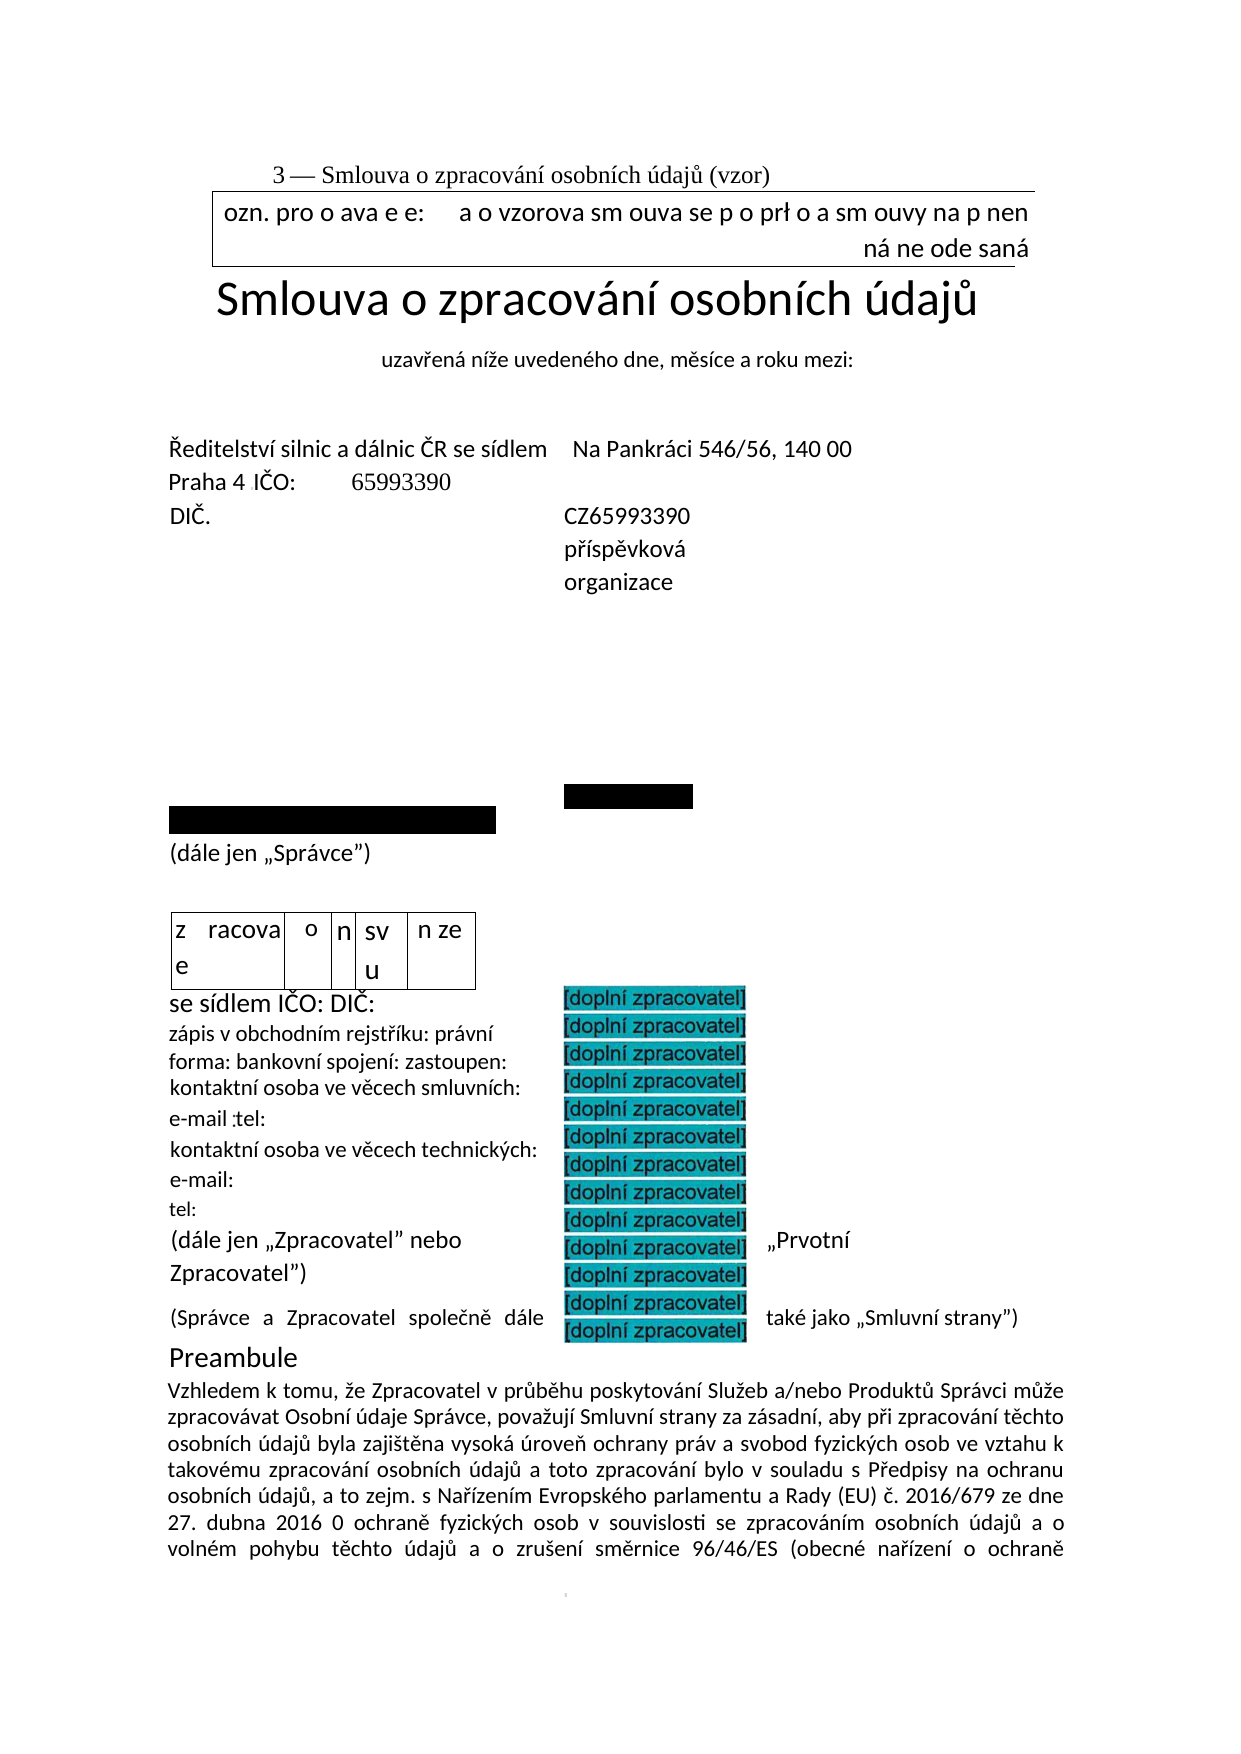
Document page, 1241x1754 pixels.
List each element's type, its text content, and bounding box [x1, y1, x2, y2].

table_header n ze [408, 913, 475, 989]
text kontaktní osoba ve věcech technických: [170, 1137, 563, 1163]
table_header o [285, 913, 331, 989]
text xxxxxxxxxxxxxxxxxxxxxxxxxxxxxxxxxxxxxxxxxxxxxx [168, 784, 696, 834]
text tel: [169, 1196, 563, 1221]
text (dále jen „Zpracovatel” nebo „Prvotní Zpracovatel”) [747, 1224, 902, 1287]
text e-mail tel: [169, 1104, 563, 1132]
subtitle Preambule [169, 1339, 1082, 1375]
text Smlouva o zpracování osobních údajů [130, 266, 979, 327]
text e-mail: [169, 1166, 563, 1193]
table_header [1015, 192, 1035, 266]
table_header z racova e [172, 913, 284, 989]
text (dále jen „Zpracovatel” nebo „Prvotní Zpracovatel”) [170, 1224, 563, 1287]
table_header a o vzorova sm ouva se p o prł o a sm ouvy na p nen ná ne ode saná [447, 192, 1015, 266]
text se sídlem IČO: DIČ: [169, 989, 563, 1019]
text (Správce a Zpracovatel společně dále také jako „Smluvní strany”) [170, 1305, 563, 1331]
text (Správce a Zpracovatel společně dále také jako „Smluvní strany”) [747, 1305, 1080, 1331]
text Ředitelství silnic a dálnic ČR se sídlem Na Pankráci 546/56, 140 00 Praha 4 IČO: 65993390 [168, 433, 902, 496]
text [167, 1378, 1066, 1562]
picture [563, 985, 747, 1343]
text uzavřená níže uvedeného dne, měsíce a roku mezi: [381, 347, 1080, 373]
text zápis v obchodním rejstříku: právní forma: bankovní spojení: zastoupen: [168, 1019, 563, 1075]
picture [232, 1114, 236, 1127]
table_header svu [356, 913, 407, 989]
list — Smlouva o zpracování osobních údajů (vzor) [272, 160, 1081, 189]
text DIČ. CZ65993390 příspěvková organizace [169, 500, 795, 596]
text kontaktní osoba ve věcech smluvních: [169, 1075, 563, 1101]
table_header ozn. pro o ava e e: [213, 192, 447, 266]
text (dále jen „Správce”) [169, 837, 902, 868]
table_header n [332, 913, 355, 989]
